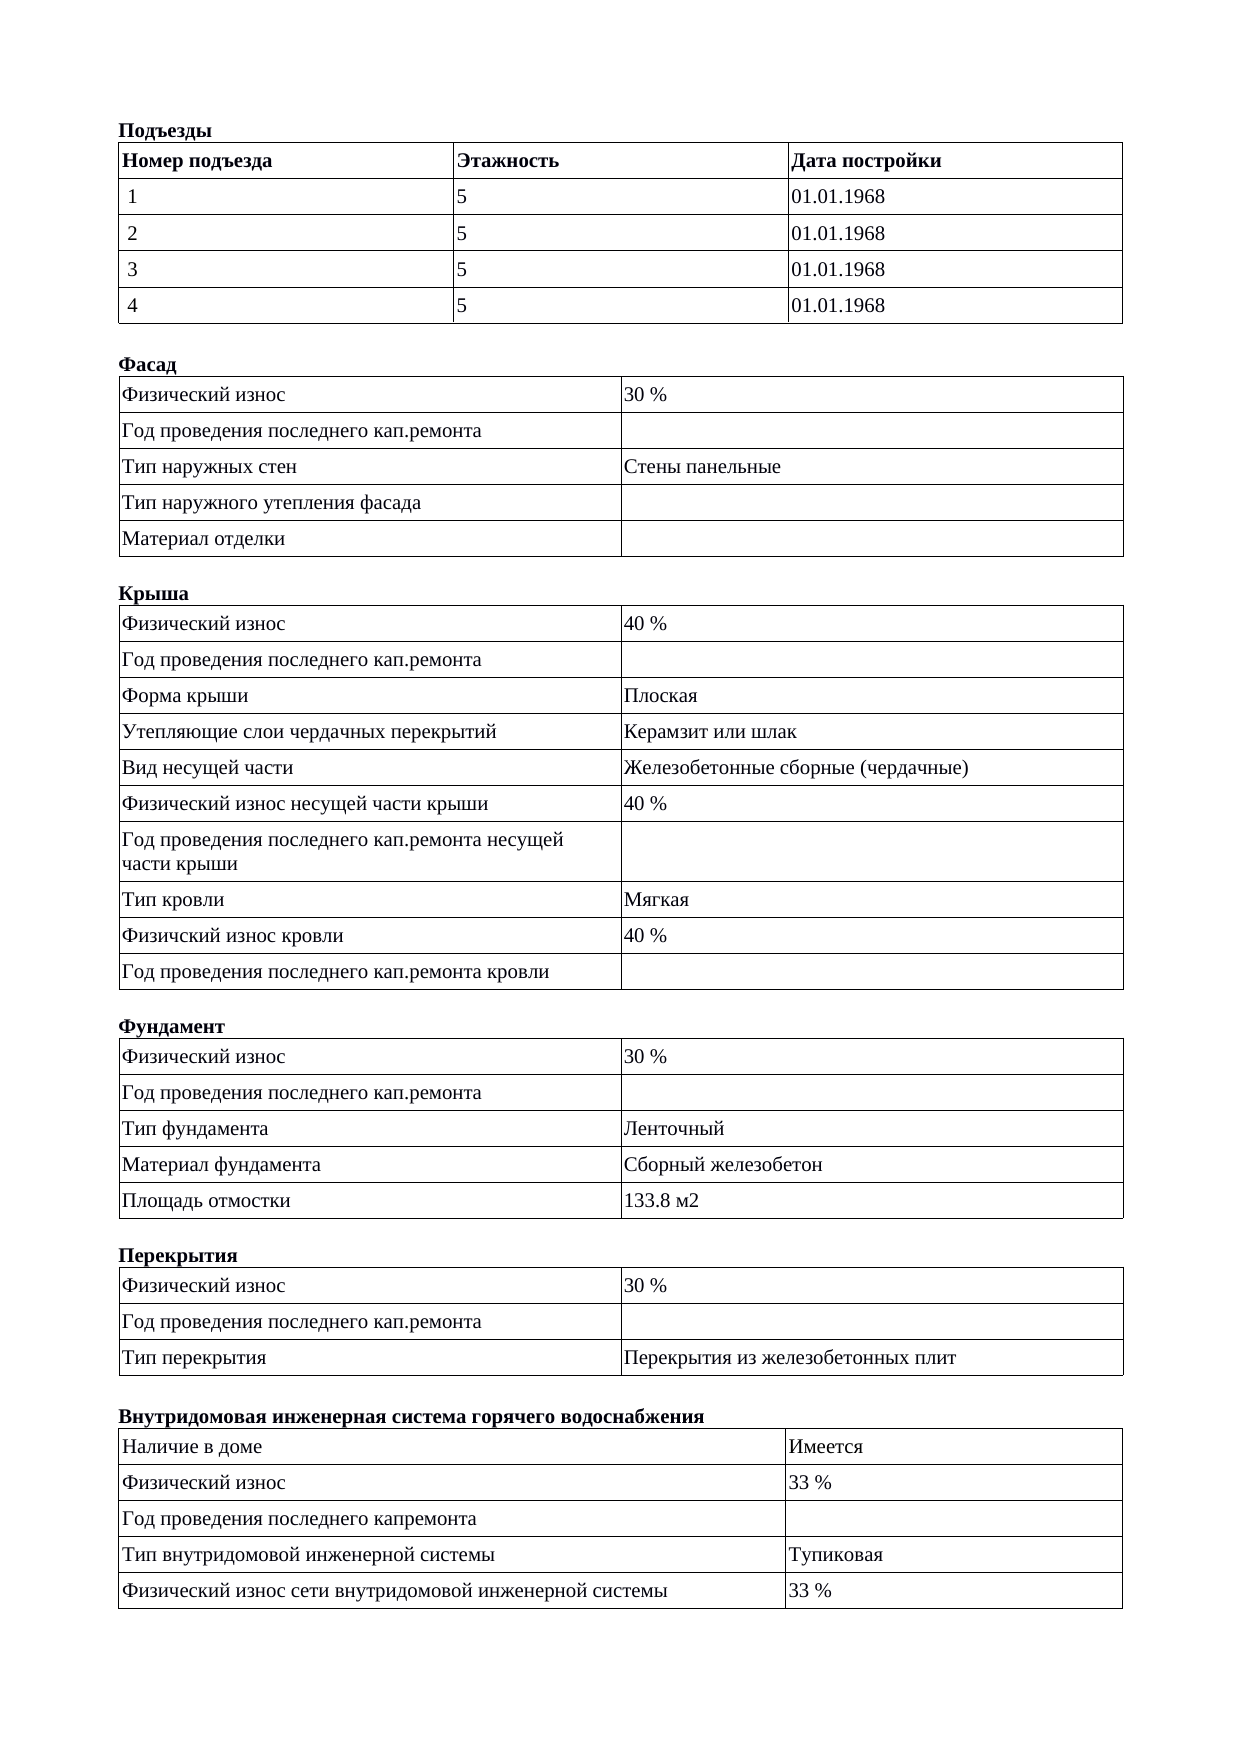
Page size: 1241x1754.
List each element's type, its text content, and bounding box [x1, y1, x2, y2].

table_cell Ленточный [622, 1111, 1123, 1146]
table_header Физический износ [120, 606, 621, 641]
table_header 30 % [622, 377, 1123, 412]
table_cell [622, 642, 1123, 677]
text Фундамент [118, 990, 1122, 1038]
table_cell 40 % [622, 918, 1123, 953]
table_cell 5 [454, 251, 788, 286]
table_cell Год проведения последнего кап.ремонта кровли [120, 954, 621, 989]
table_header 30 % [622, 1268, 1123, 1303]
table_cell Тупиковая [786, 1537, 1122, 1572]
table_cell Керамзит или шлак [622, 714, 1123, 749]
table_cell 33 % [786, 1465, 1122, 1500]
table_cell Тип фундамента [120, 1111, 621, 1146]
table_cell 01.01.1968 [789, 251, 1122, 286]
table_cell Физический износ [119, 1465, 785, 1500]
table_cell Форма крыши [120, 678, 621, 713]
table_cell [622, 413, 1123, 448]
table_cell Физический износ несущей части крыши [120, 786, 621, 821]
table_cell Год проведения последнего кап.ремонта [120, 1304, 621, 1339]
table_cell Тип наружных стен [120, 449, 621, 484]
table_cell 01.01.1968 [789, 288, 1122, 322]
table_cell Год проведения последнего кап.ремонта [120, 413, 621, 448]
table_cell 33 % [786, 1573, 1122, 1608]
table_cell Железобетонные сборные (чердачные) [622, 750, 1123, 785]
table_cell Материал фундамента [120, 1147, 621, 1182]
table_header Наличие в доме [119, 1429, 785, 1464]
table_cell 4 [119, 288, 453, 322]
table_cell Вид несущей части [120, 750, 621, 785]
table_cell Площадь отмостки [120, 1183, 621, 1218]
table_header Этажность [454, 143, 788, 178]
table_cell [622, 521, 1123, 556]
text Фасад [118, 352, 1122, 376]
text Подъезды [118, 118, 1122, 142]
table_cell Год проведения последнего кап.ремонта [120, 642, 621, 677]
table_cell Год проведения последнего капремонта [119, 1501, 785, 1536]
table_cell Утепляющие слои чердачных перекрытий [120, 714, 621, 749]
table_cell Тип перекрытия [120, 1340, 621, 1375]
table_cell Плоская [622, 678, 1123, 713]
table_cell 5 [454, 288, 788, 322]
table_cell Тип внутридомовой инженерной системы [119, 1537, 785, 1572]
table_cell Сборный железобетон [622, 1147, 1123, 1182]
table_cell [622, 822, 1123, 881]
table_header Дата постройки [789, 143, 1122, 178]
table_header Физический износ [120, 1268, 621, 1303]
table_cell Тип наружного утепления фасада [120, 485, 621, 520]
table_cell 133.8 м2 [622, 1183, 1123, 1218]
table_cell Стены панельные [622, 449, 1123, 484]
table_cell 2 [119, 215, 453, 250]
table_header Физический износ [120, 1039, 621, 1074]
text Перекрытия [118, 1219, 1122, 1267]
table_cell 01.01.1968 [789, 179, 1122, 214]
text Крыша [118, 557, 1122, 604]
table_cell [622, 1075, 1123, 1110]
table_cell Физический износ сети внутридомовой инженерной системы [119, 1573, 785, 1608]
table_header 30 % [622, 1039, 1123, 1074]
table_cell Физичский износ кровли [120, 918, 621, 953]
table_header Физический износ [120, 377, 621, 412]
table_cell 3 [119, 251, 453, 286]
table_header 40 % [622, 606, 1123, 641]
table_cell [786, 1501, 1122, 1536]
table_cell 40 % [622, 786, 1123, 821]
table_cell Год проведения последнего кап.ремонта несущей части крыши [120, 822, 621, 881]
table_cell Год проведения последнего кап.ремонта [120, 1075, 621, 1110]
table_cell Перекрытия из железобетонных плит [622, 1340, 1123, 1375]
table_cell Материал отделки [120, 521, 621, 556]
table_cell Мягкая [622, 882, 1123, 917]
table_cell 5 [454, 179, 788, 214]
table_cell 01.01.1968 [789, 215, 1122, 250]
table_cell [622, 1304, 1123, 1339]
table_cell 1 [119, 179, 453, 214]
table_header Номер подъезда [119, 143, 453, 178]
table_header Имеется [786, 1429, 1122, 1464]
table_cell [622, 954, 1123, 989]
text Внутридомовая инженерная система горячего водоснабжения [118, 1404, 1122, 1428]
table_cell 5 [454, 215, 788, 250]
table_cell [622, 485, 1123, 520]
table_cell Тип кровли [120, 882, 621, 917]
